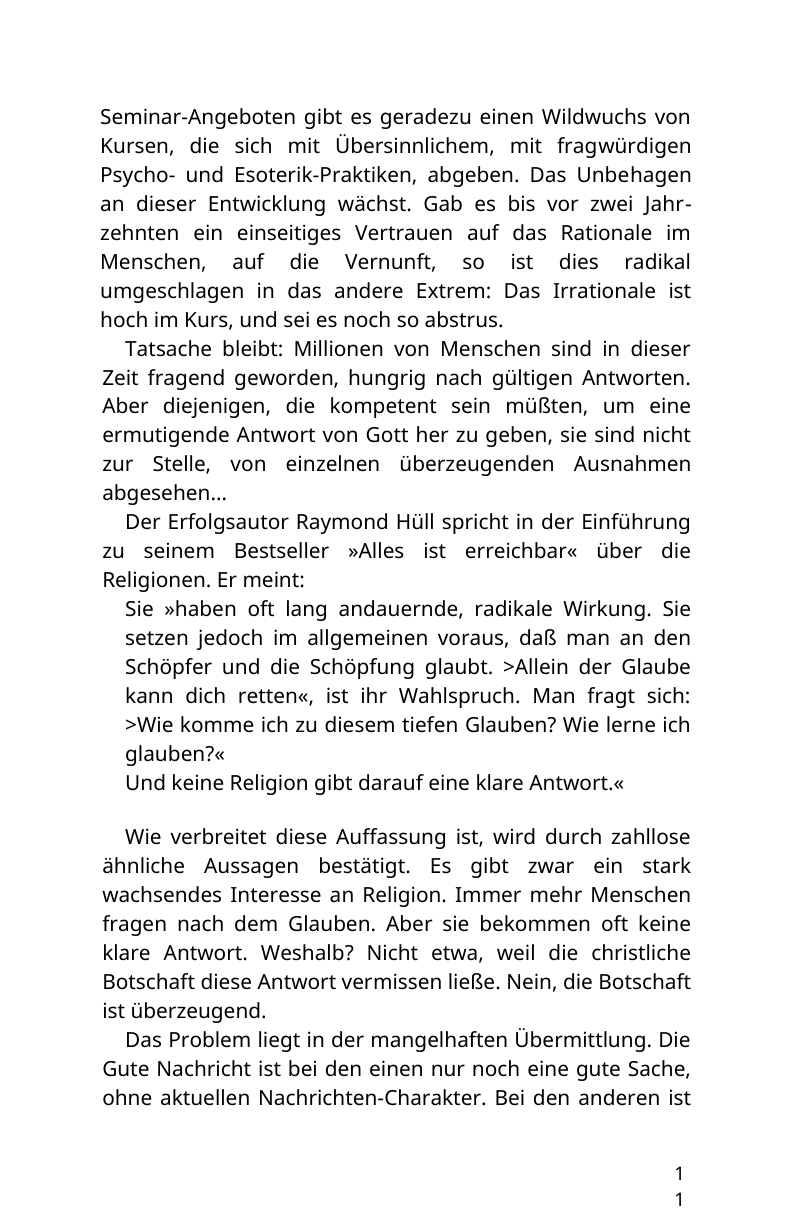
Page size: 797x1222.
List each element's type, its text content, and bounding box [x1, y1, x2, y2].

text Wie verbreitet diese Auffassung ist, wird durch zahllose ähnliche Aussagen bestätigt. Es gibt zwar ein stark wachsendes Interesse an Religion. Immer mehr Menschen fragen nach dem Glauben. Aber sie bekommen oft keine klare Antwort. Weshalb? Nicht etwa, weil die christliche Botschaft diese Antwort vermissen ließe. Nein, die Botschaft ist überzeugend. [102, 821, 692, 1024]
text Tatsache bleibt: Millionen von Menschen sind in dieser Zeit fragend geworden, hungrig nach gültigen Antworten. Aber diejenigen, die kompetent sein müßten, um eine ermutigende Antwort von Gott her zu geben, sie sind nicht zur Stelle, von einzelnen überzeugenden Ausnahmen abgesehen... [102, 333, 692, 507]
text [102, 1024, 692, 1111]
text Der Erfolgsautor Raymond Hüll spricht in der Einführung zu seinem Bestseller »Alles ist erreichbar« über die Religionen. Er meint: [102, 507, 692, 593]
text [100, 101, 692, 333]
text Und keine Religion gibt darauf eine klare Antwort.« [102, 767, 771, 796]
text Sie »haben oft lang andauernde, radikale Wirkung. Sie setzen jedoch im allgemeinen voraus, daß man an den Schöpfer und die Schöpfung glaubt. >Allein der Glaube kann dich retten«, ist ihr Wahlspruch. Man fragt sich: >Wie komme ich zu diesem tiefen Glauben? Wie lerne ich glauben?« [125, 593, 692, 767]
